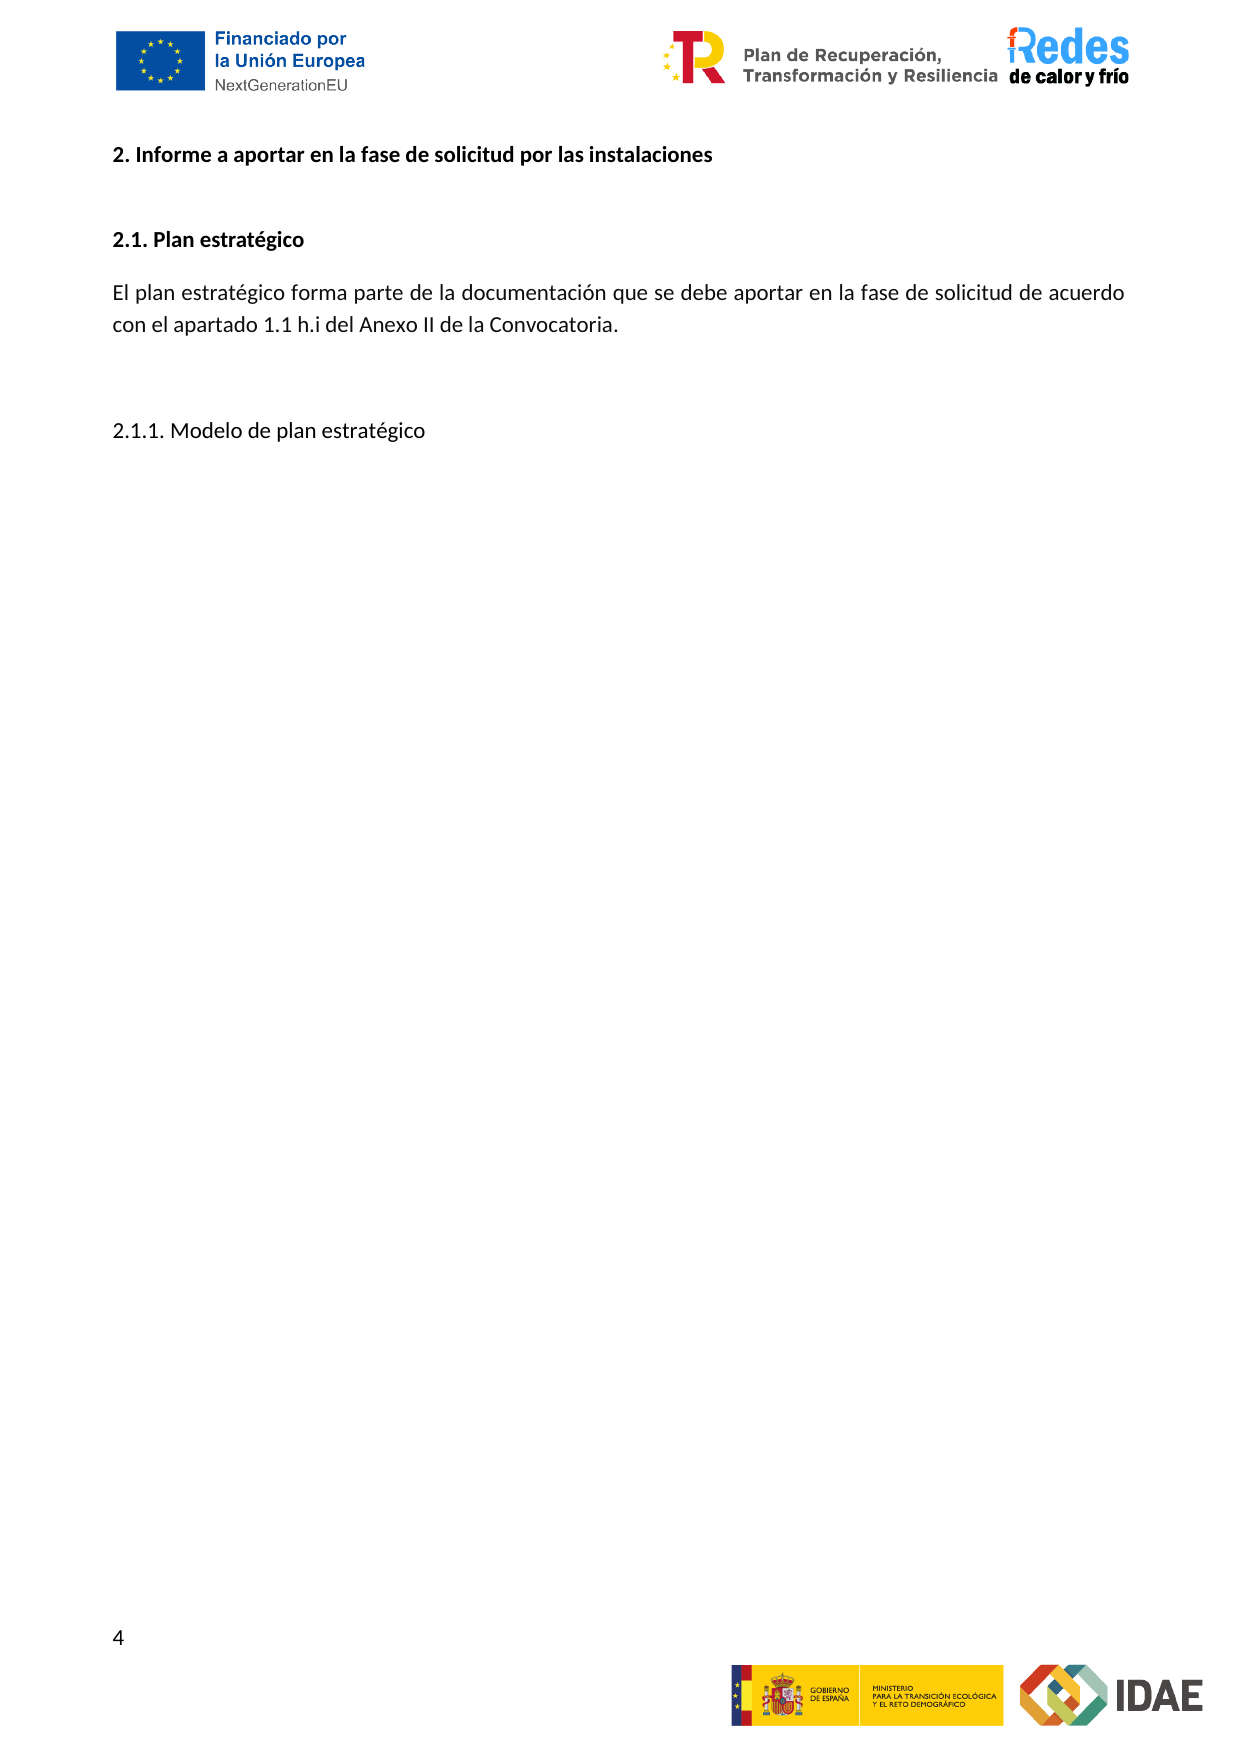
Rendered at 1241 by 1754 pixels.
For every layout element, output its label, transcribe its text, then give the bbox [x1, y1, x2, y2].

picture [659, 25, 1003, 86]
picture [731, 1665, 1004, 1726]
picture [1007, 27, 1129, 87]
subtitle 2. Informe a aportar en la fase de solicitud por las instalaciones [112, 140, 1128, 168]
picture [116, 31, 365, 91]
subtitle 2.1. Plan estratégico [112, 225, 1128, 253]
subtitle 2.1.1. Modelo de plan estratégico [112, 417, 1128, 444]
picture [1020, 1664, 1203, 1726]
text El plan estratégico forma parte de la documentación que se debe aportar en la fase de solicitud de acuerdo con el apartado 1.1 h.i del Anexo II de la Convocatoria. [112, 278, 1128, 338]
